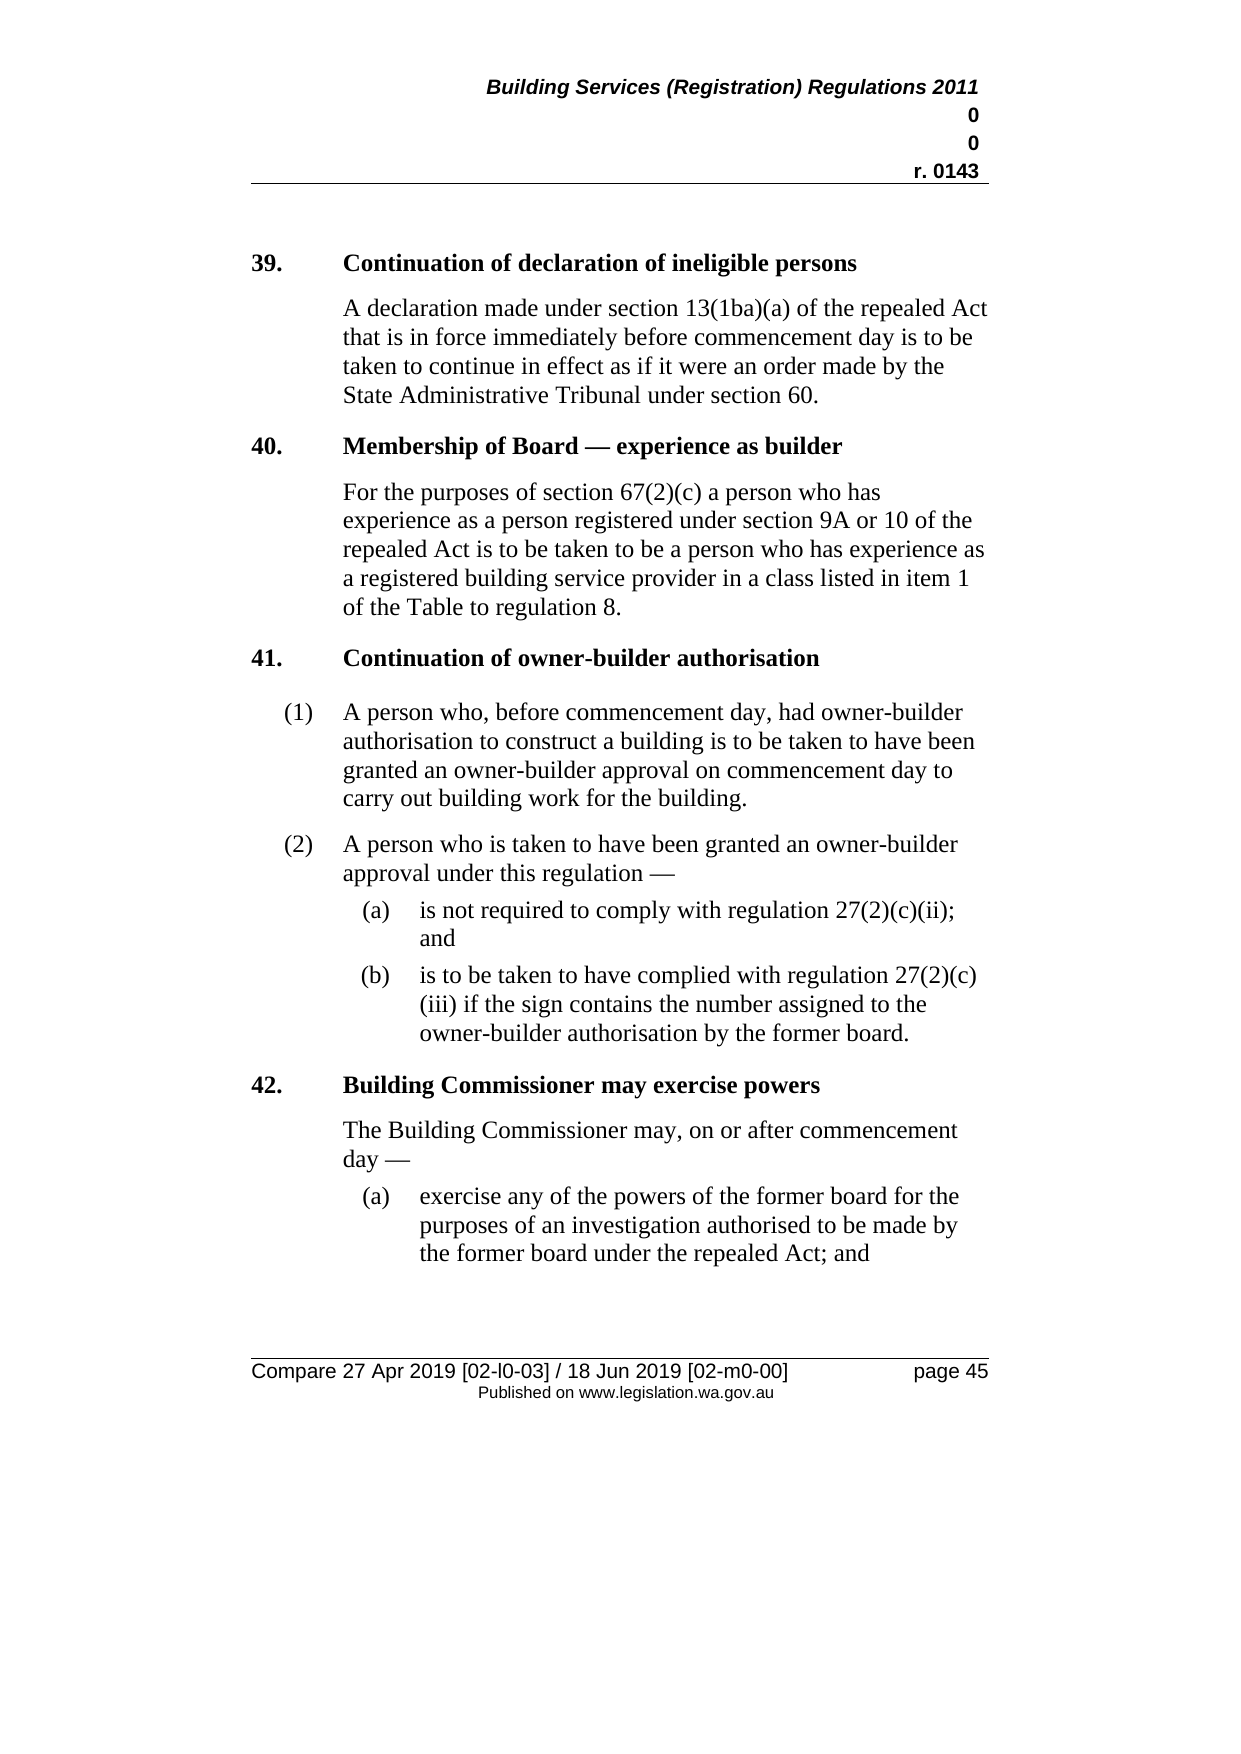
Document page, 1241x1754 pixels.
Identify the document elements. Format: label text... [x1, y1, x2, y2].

text A declaration made under section 13(1ba)(a) of the repealed Act that is in force immediately before commencement day is to be taken to continue in effect as if it were an order made by the State Administrative Tribunal under section 60. [251, 293, 989, 408]
text (a) is not required to comply with regulation 27(2)(c)(ii); and [251, 895, 989, 952]
subtitle 40. Membership of Board — experience as builder [251, 431, 989, 460]
text (1) A person who, before commencement day, had owner-builder authorisation to construct a building is to be taken to have been granted an owner-builder approval on commencement day to carry out building work for the building. [251, 697, 989, 812]
text (b) is to be taken to have complied with regulation 27(2)(c)(iii) if the sign contains the number assigned to the owner-builder authorisation by the former board. [251, 961, 989, 1047]
text (2) A person who is taken to have been granted an owner-builder approval under this regulation — [251, 829, 989, 886]
subtitle 42. Building Commissioner may exercise powers [251, 1070, 989, 1098]
text The Building Commissioner may, on or after commencement day — [251, 1115, 989, 1173]
subtitle 39. Continuation of declaration of ineligible persons [251, 248, 989, 277]
text For the purposes of section 67(2)(c) a person who has experience as a person registered under section 9A or 10 of the repealed Act is to be taken to be a person who has experience as a registered building service provider in a class listed in item 1 of the Table to regulation 8. [251, 477, 989, 621]
text (a) exercise any of the powers of the former board for the purposes of an investigation authorised to be made by the former board under the repealed Act; and [251, 1181, 989, 1267]
subtitle 41. Continuation of owner-builder authorisation [251, 643, 989, 672]
